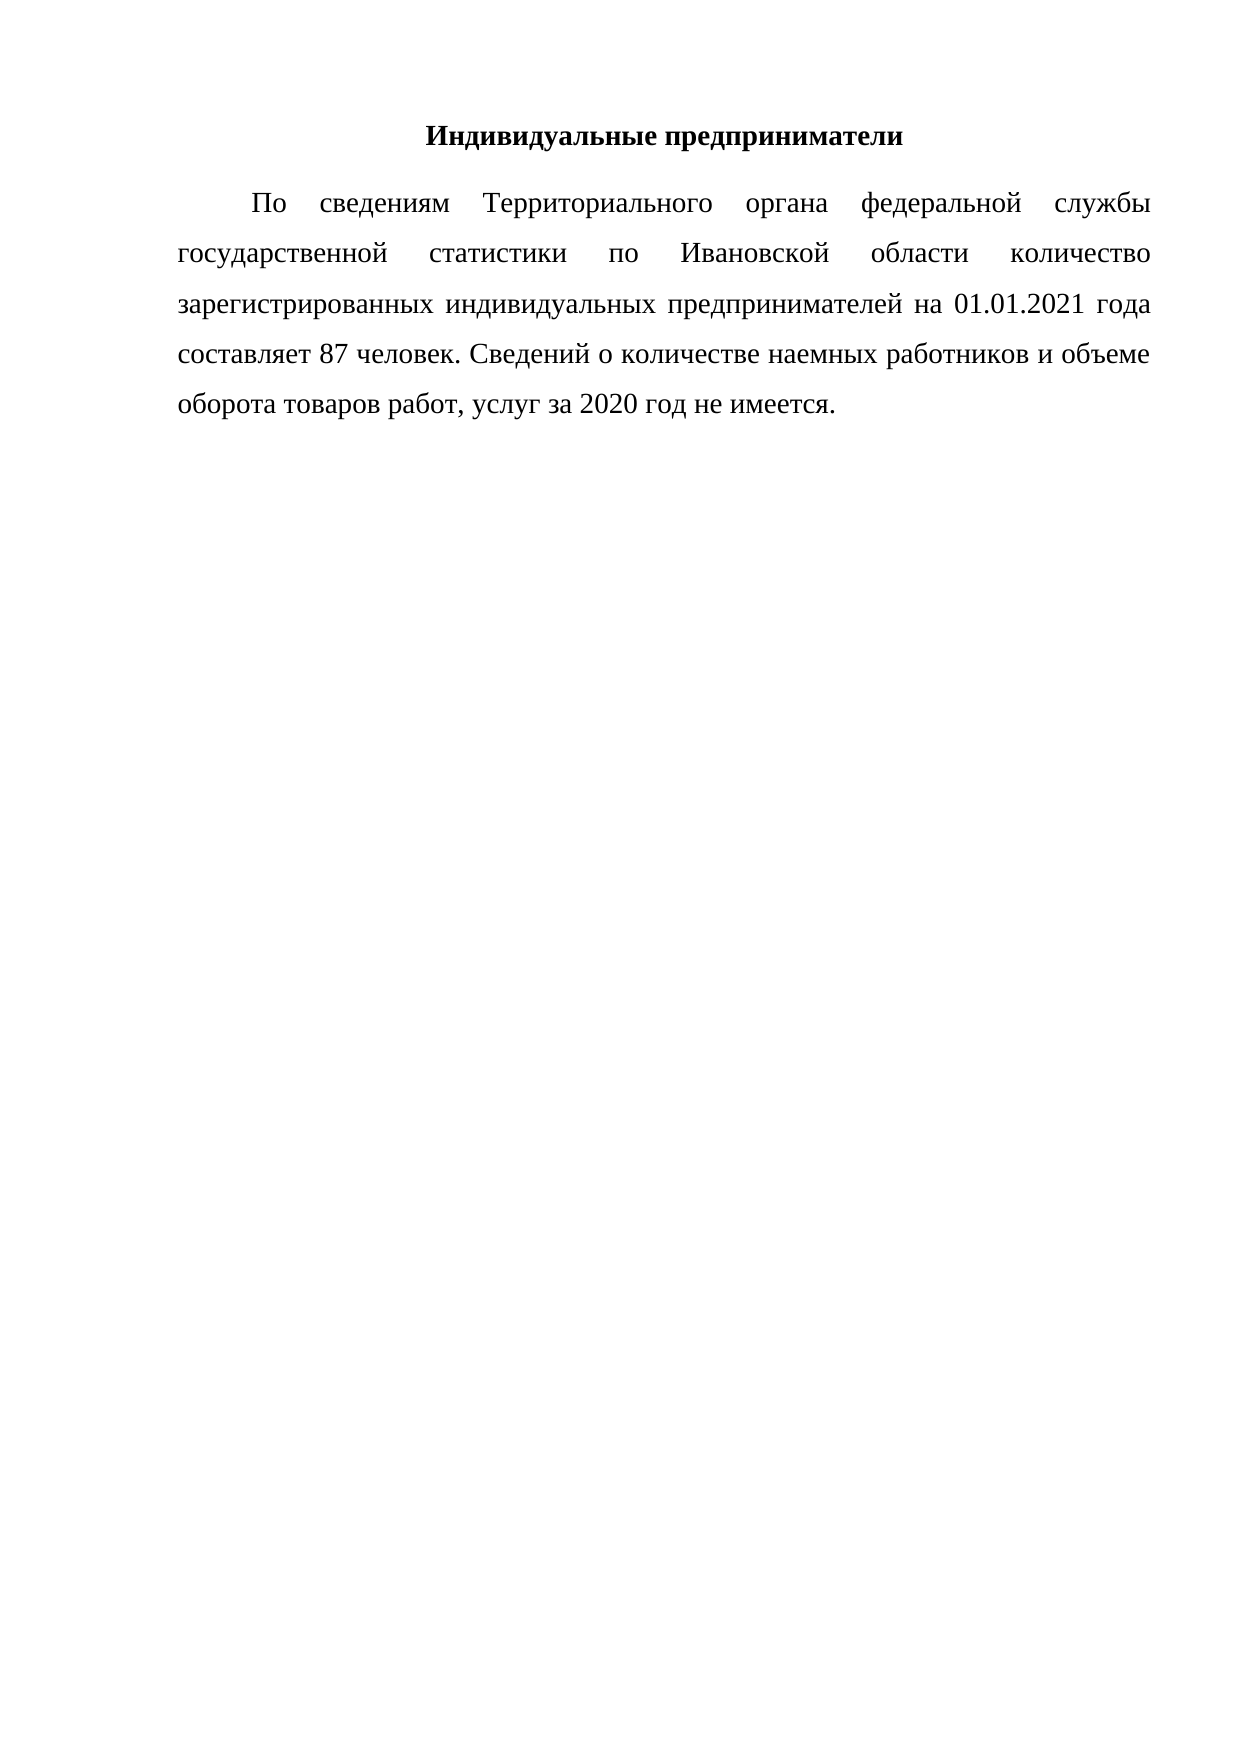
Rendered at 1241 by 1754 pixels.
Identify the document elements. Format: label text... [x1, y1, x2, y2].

text По сведениям Территориального органа федеральной службы государственной статистики по Ивановской области количество зарегистрированных индивидуальных предпринимателей на 01.01.2021 года составляет 87 человек. Сведений о количестве наемных работников и объеме оборота товаров работ, услуг за 2020 год не имеется. [177, 185, 1152, 420]
text Индивидуальные предприниматели [177, 118, 1152, 152]
